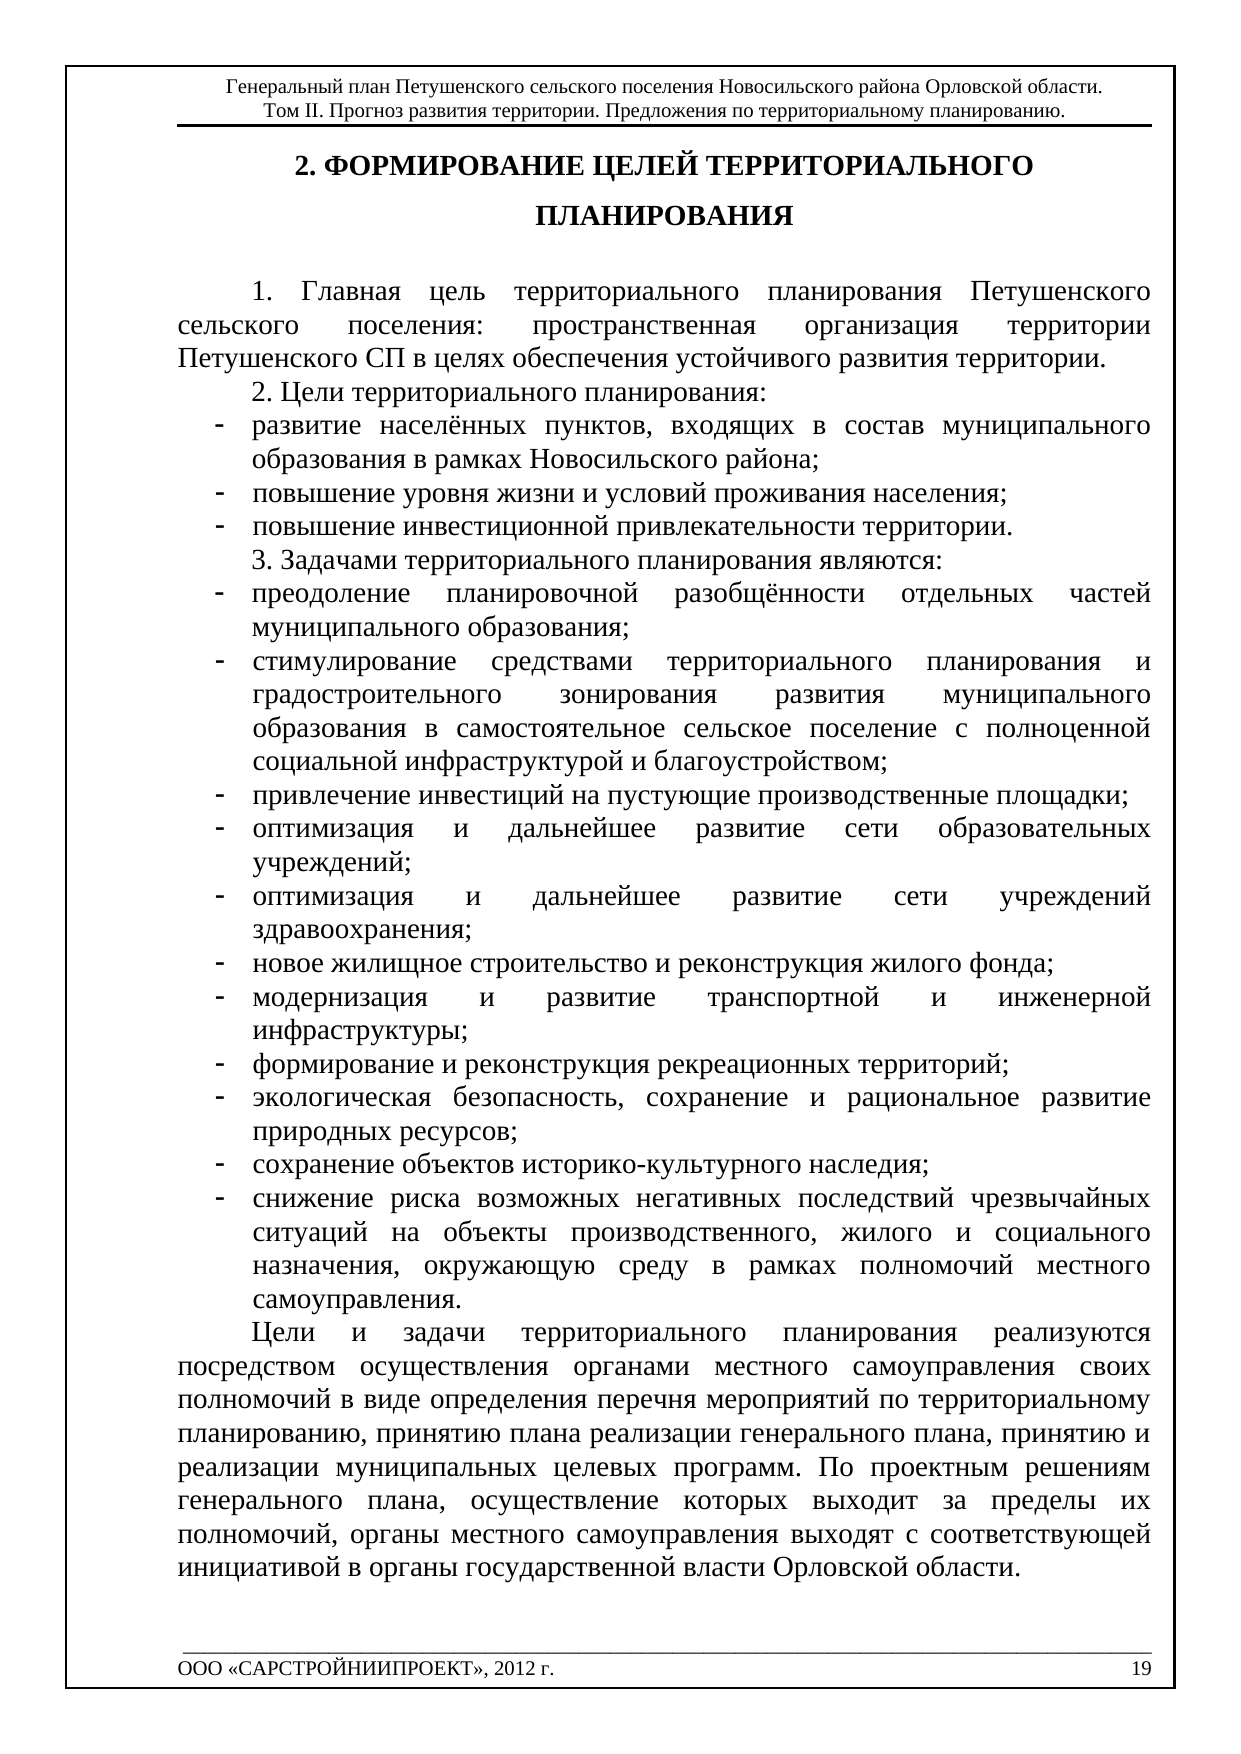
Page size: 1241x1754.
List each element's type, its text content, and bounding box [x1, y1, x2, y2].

list новое жилищное строительство и реконструкция жилого фонда; [215, 945, 1152, 979]
text Цели и задачи территориального планирования реализуются посредством осуществления органами местного самоуправления своих полномочий в виде определения перечня мероприятий по территориальному планированию, принятию плана реализации генерального плана, принятию и реализации муниципальных целевых программ. По проектным решениям генерального плана, осуществление которых выходит за пределы их полномочий, органы местного самоуправления выходят с соответствующей инициативой в органы государственной власти Орловской области. [177, 1314, 1152, 1583]
list повышение уровня жизни и условий проживания населения; [215, 475, 1152, 508]
list оптимизация и дальнейшее развитие сети образовательных учреждений; [215, 811, 1152, 878]
list преодоление планировочной разобщённости отдельных частей муниципального образования; [214, 576, 1152, 643]
list оптимизация и дальнейшее развитие сети учреждений здравоохранения; [215, 878, 1152, 945]
list формирование и реконструкция рекреационных территорий; [215, 1046, 1152, 1079]
list стимулирование средствами территориального планирования и градостроительного зонирования развития муниципального образования в самостоятельное сельское поселение с полноценной социальной инфраструктурой и благоустройством; [215, 643, 1152, 777]
list сохранение объектов историко-культурного наследия; [215, 1147, 1152, 1180]
list развитие населённых пунктов, входящих в состав муниципального образования в рамках Новосильского района; [214, 407, 1152, 475]
text 3. Задачами территориального планирования являются: [177, 542, 1152, 576]
list снижение риска возможных негативных последствий чрезвычайных ситуаций на объекты производственного, жилого и социального назначения, окружающую среду в рамках полномочий местного самоуправления. [215, 1180, 1152, 1314]
subtitle 2. Формирование целей территориального планирования [177, 148, 1152, 232]
list экологическая безопасность, сохранение и рациональное развитие природных ресурсов; [215, 1079, 1152, 1147]
list модернизация и развитие транспортной и инженерной инфраструктуры; [215, 979, 1152, 1046]
text 2. Цели территориального планирования: [177, 374, 1152, 407]
list привлечение инвестиций на пустующие производственные площадки; [215, 777, 1152, 811]
text 1. Главная цель территориального планирования Петушенского сельского поселения: пространственная организация территории Петушенского СП в целях обеспечения устойчивого развития территории. [177, 273, 1152, 374]
list повышение инвестиционной привлекательности территории. [215, 508, 1152, 542]
